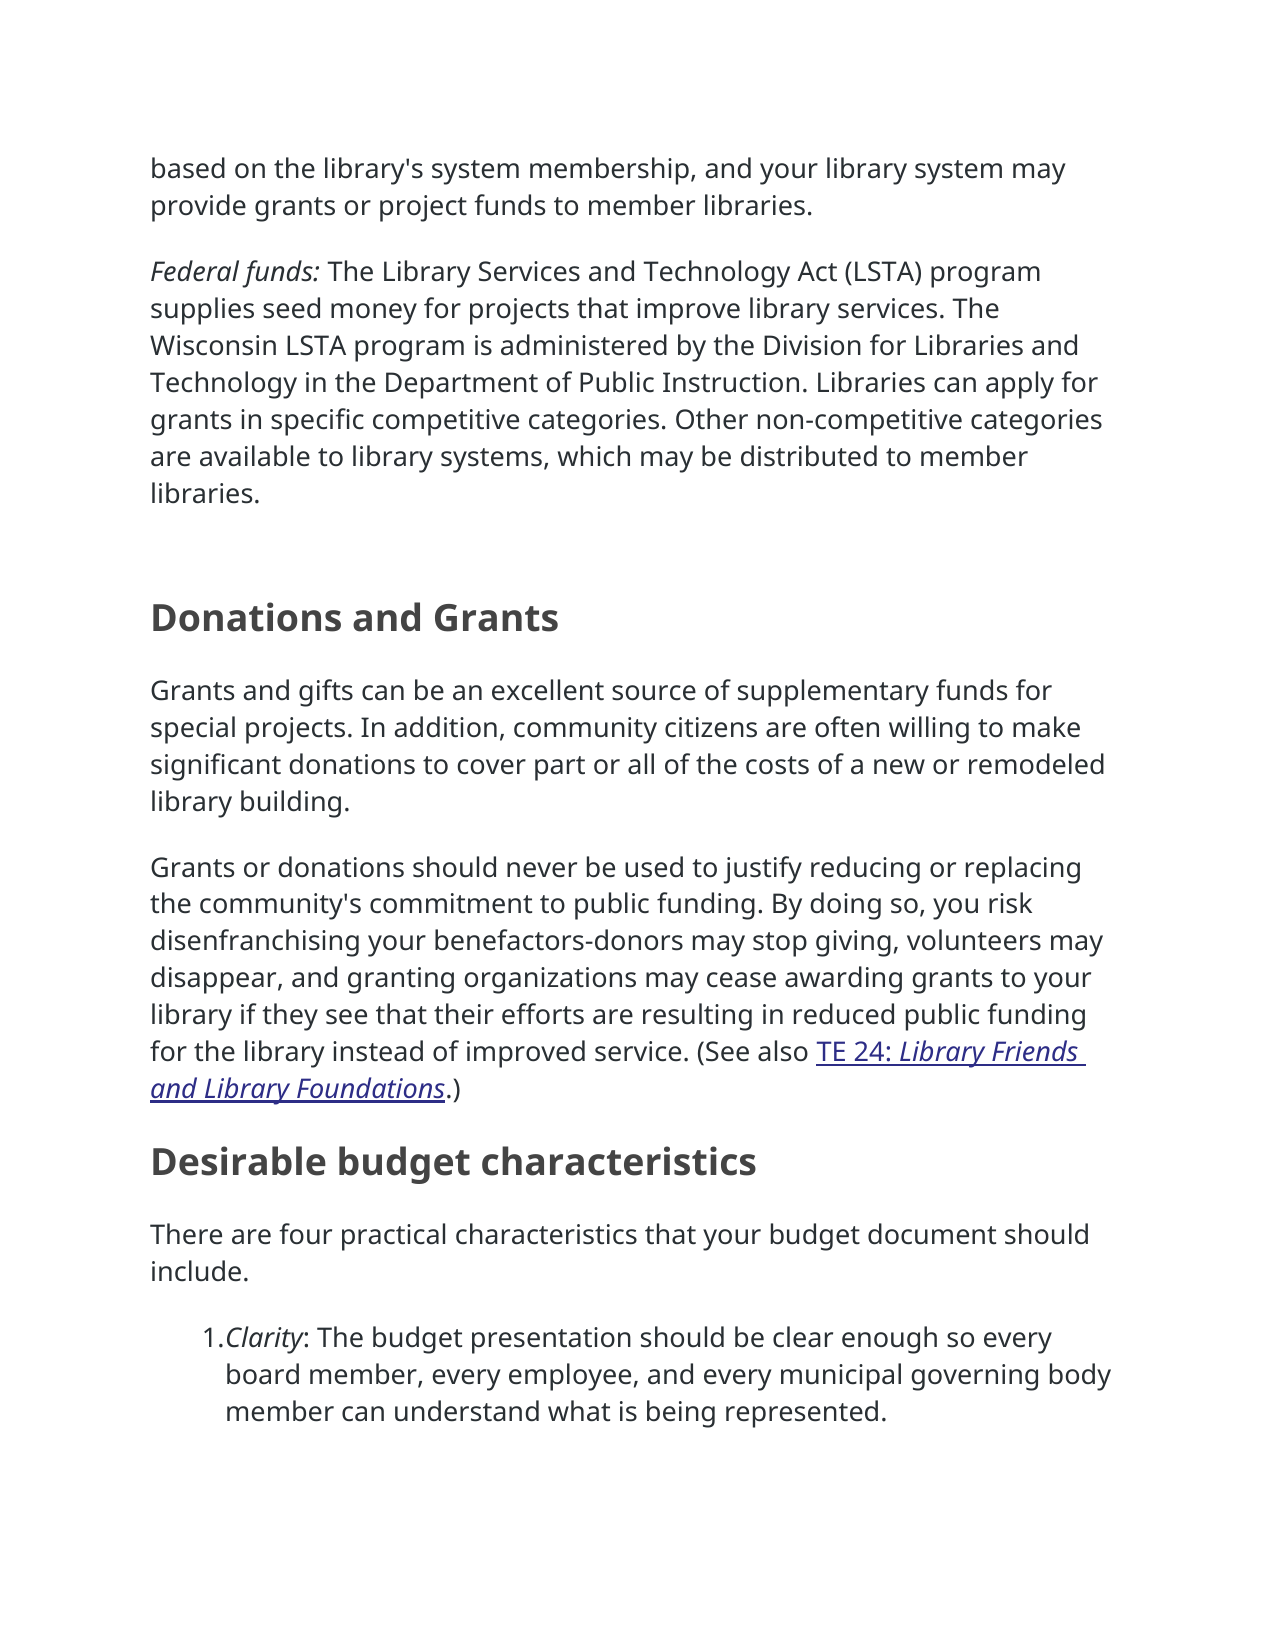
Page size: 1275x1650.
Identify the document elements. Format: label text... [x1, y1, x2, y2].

subtitle Desirable budget characteristics [150, 1135, 1125, 1186]
text Grants and gifts can be an excellent source of supplementary funds for special projects. In addition, community citizens are often willing to make significant donations to cover part or all of the costs of a new or remodeled library building. [150, 671, 1125, 819]
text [150, 150, 1125, 224]
text Grants or donations should never be used to justify reducing or replacing the community's commitment to public funding. By doing so, you risk disenfranchising your benefactors-donors may stop giving, volunteers may disappear, and granting organizations may cease awarding grants to your library if they see that their efforts are resulting in reduced public funding for the library instead of improved service. (See also TE 24: Library Friends and Library Foundations.) [150, 848, 1125, 1106]
text There are four practical characteristics that your budget document should include. [150, 1216, 1125, 1289]
text Federal funds: The Library Services and Technology Act (LSTA) program supplies seed money for projects that improve library services. The Wisconsin LSTA program is administered by the Division for Libraries and Technology in the Department of Public Instruction. Libraries can apply for grants in specific competitive categories. Other non-competitive categories are available to library systems, which may be distributed to member libraries. [150, 253, 1125, 511]
subtitle Donations and Grants [150, 540, 1125, 642]
list Clarity: The budget presentation should be clear enough so every board member, every employee, and every municipal governing body member can understand what is being represented. [202, 1318, 1125, 1429]
